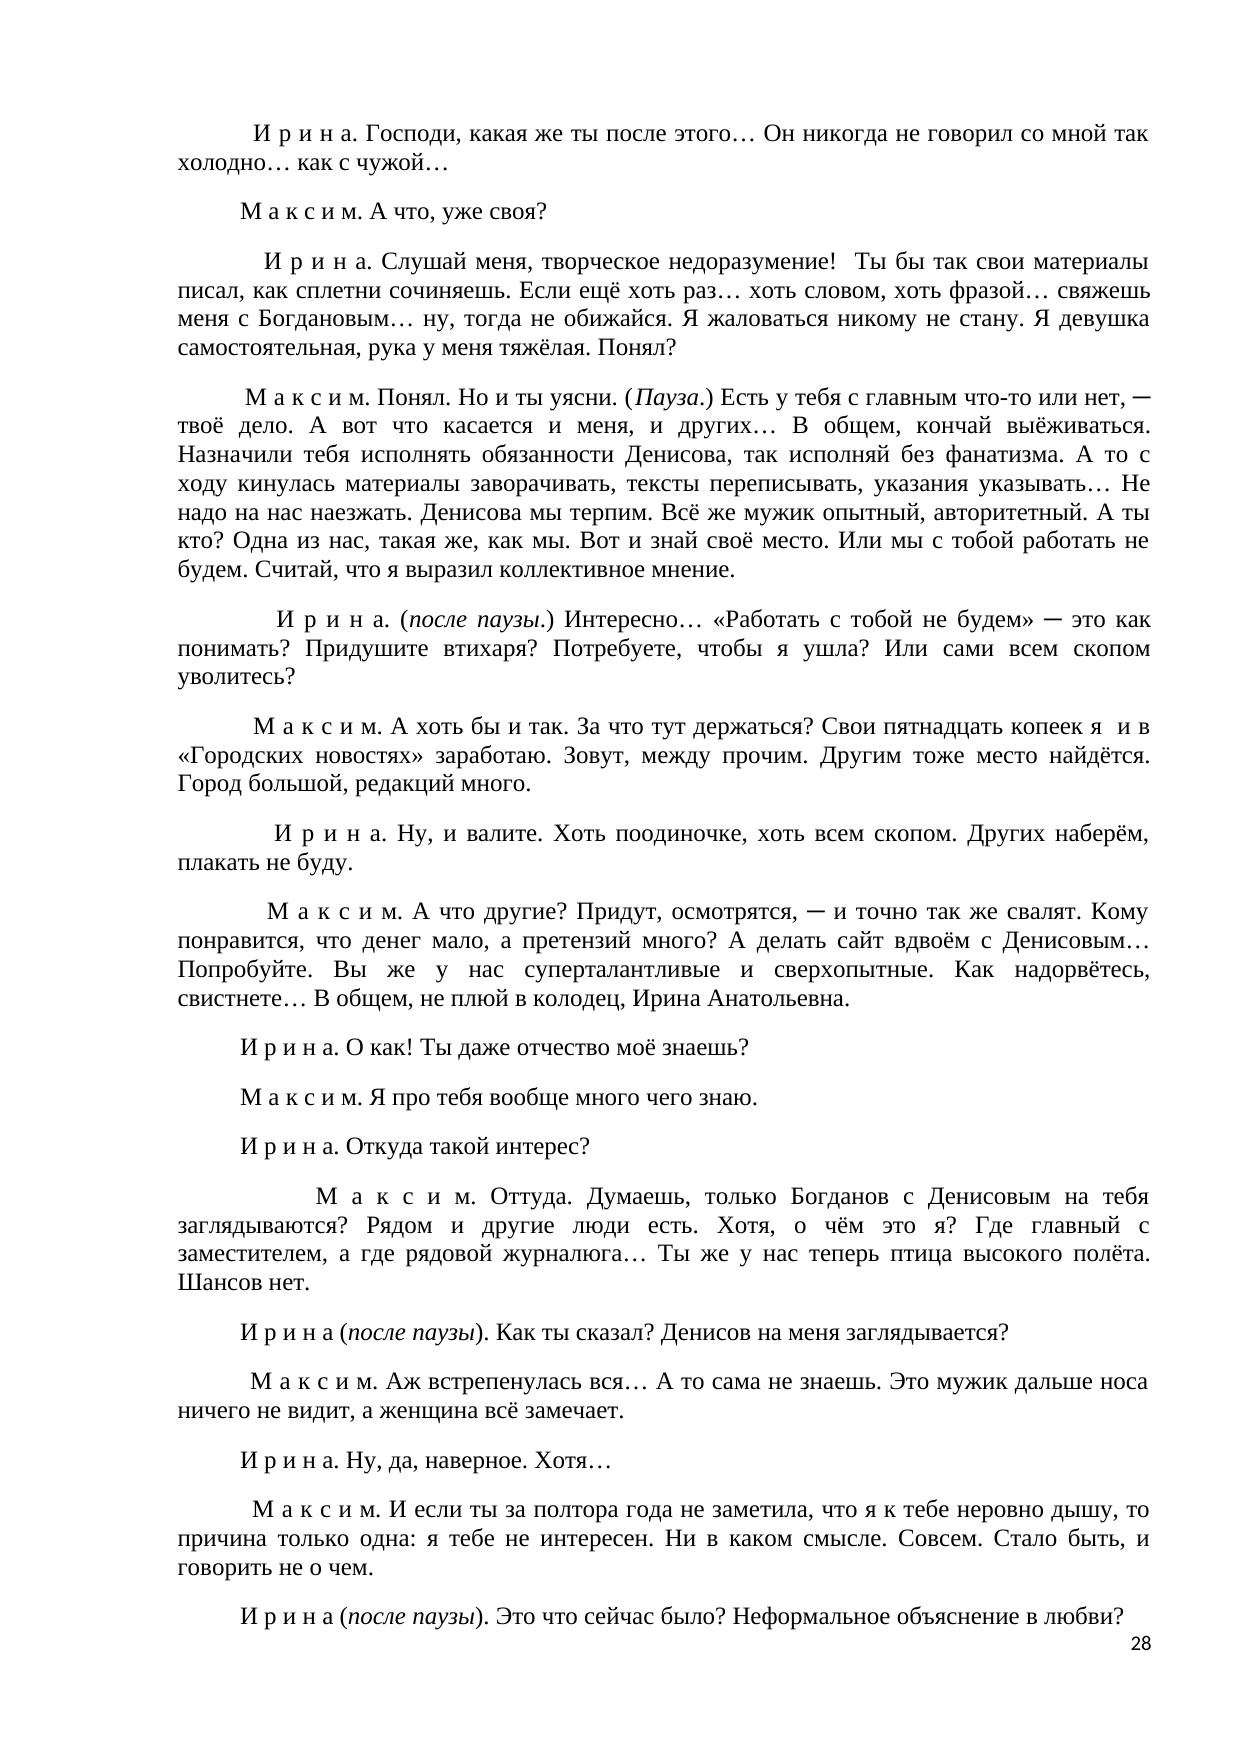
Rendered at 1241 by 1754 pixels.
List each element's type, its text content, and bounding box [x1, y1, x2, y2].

text И р и н а. Ну, и валите. Хоть поодиночке, хоть всем скопом. Других наберём, плакать не буду. [177, 818, 1152, 876]
text М а к с и м. А хоть бы и так. За что тут держаться? Свои пятнадцать копеек я и в «Городских новостях» заработаю. Зовут, между прочим. Другим тоже место найдётся. Город большой, редакций много. [177, 711, 1152, 797]
text М а к с и м. Аж встрепенулась вся… А то сама не знаешь. Это мужик дальше носа ничего не видит, а женщина всё замечает. [177, 1366, 1152, 1424]
text И р и н а. Откуда такой интерес? [177, 1131, 1152, 1160]
text М а к с и м. Я про тебя вообще много чего знаю. [177, 1082, 1152, 1111]
text М а к с и м. А что, уже своя? [177, 196, 1152, 225]
text И р и н а. Господи, какая же ты после этого… Он никогда не говорил со мной так холодно… как с чужой… [177, 118, 1152, 176]
text М а к с и м. А что другие? Придут, осмотрятся, ─ и точно так же свалят. Кому понравится, что денег мало, а претензий много? А делать сайт вдвоём с Денисовым… Попробуйте. Вы же у нас суперталантливые и сверхопытные. Как надорвётесь, свистнете… В общем, не плюй в колодец, Ирина Анатольевна. [177, 896, 1152, 1011]
text И р и н а (после паузы). Это что сейчас было? Неформальное объяснение в любви? [177, 1601, 1152, 1630]
text М а к с и м. Понял. Но и ты уясни. (Пауза.) Есть у тебя с главным что-то или нет, ─ твоё дело. А вот что касается и меня, и других… В общем, кончай выёживаться. Назначили тебя исполнять обязанности Денисова, так исполняй без фанатизма. А то с ходу кинулась материалы заворачивать, тексты переписывать, указания указывать… Не надо на нас наезжать. Денисова мы терпим. Всё же мужик опытный, авторитетный. А ты кто? Одна из нас, такая же, как мы. Вот и знай своё место. Или мы с тобой работать не будем. Считай, что я выразил коллективное мнение. [177, 382, 1152, 583]
text И р и н а. (после паузы.) Интересно… «Работать с тобой не будем» ─ это как понимать? Придушите втихаря? Потребуете, чтобы я ушла? Или сами всем скопом уволитесь? [177, 604, 1152, 690]
text И р и н а (после паузы). Как ты сказал? Денисов на меня заглядывается? [177, 1317, 1152, 1346]
text И р и н а. Ну, да, наверное. Хотя… [177, 1445, 1152, 1473]
text И р и н а. Слушай меня, творческое недоразумение! Ты бы так свои материалы писал, как сплетни сочиняешь. Если ещё хоть раз… хоть словом, хоть фразой… свяжешь меня с Богдановым… ну, тогда не обижайся. Я жаловаться никому не стану. Я девушка самостоятельная, рука у меня тяжёлая. Понял? [177, 246, 1152, 361]
text М а к с и м. И если ты за полтора года не заметила, что я к тебе неровно дышу, то причина только одна: я тебе не интересен. Ни в каком смысле. Совсем. Стало быть, и говорить не о чем. [177, 1494, 1152, 1581]
text И р и н а. О как! Ты даже отчество моё знаешь? [177, 1032, 1152, 1061]
text М а к с и м. Оттуда. Думаешь, только Богданов с Денисовым на тебя заглядываются? Рядом и другие люди есть. Хотя, о чём это я? Где главный с заместителем, а где рядовой журналюга… Ты же у нас теперь птица высокого полёта. Шансов нет. [177, 1181, 1152, 1296]
